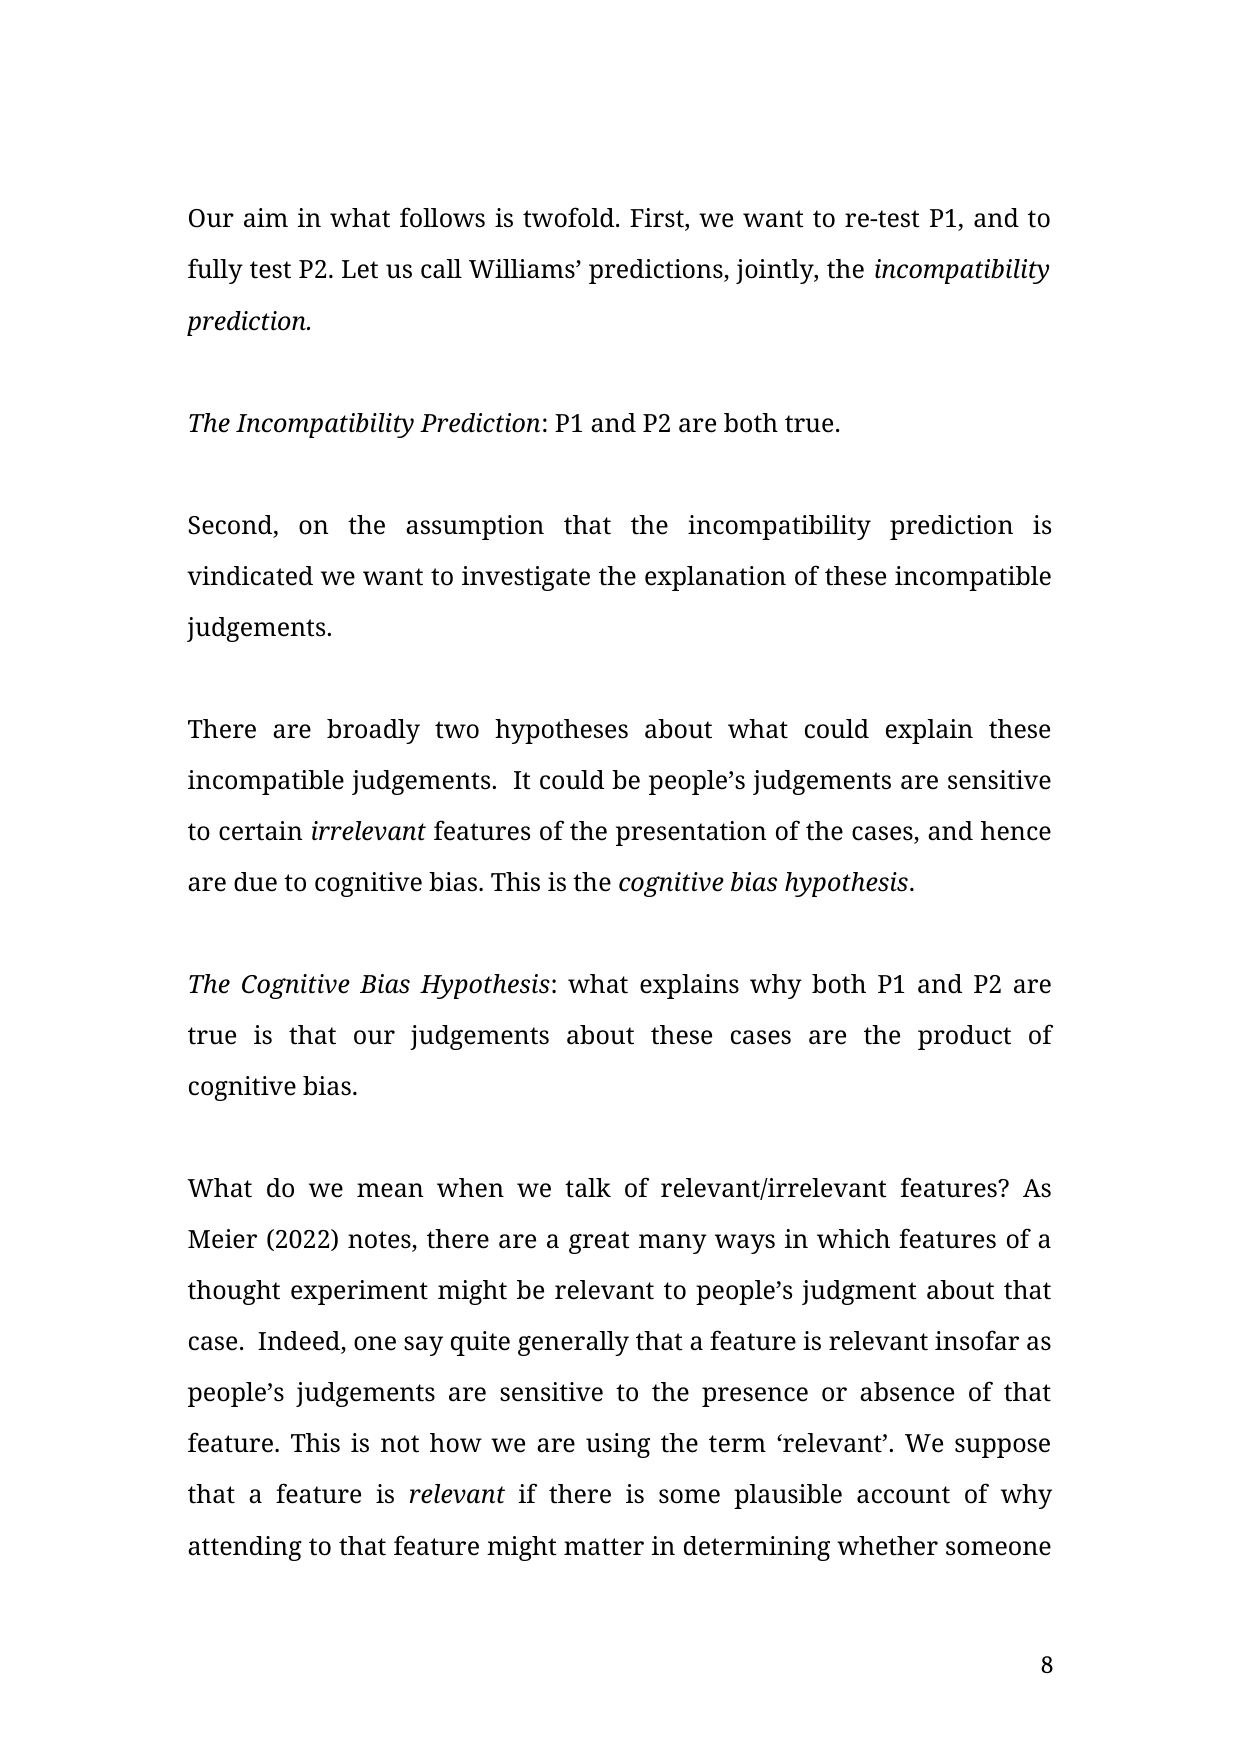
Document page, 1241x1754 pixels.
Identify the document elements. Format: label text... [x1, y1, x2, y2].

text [187, 1171, 1053, 1562]
text The Incompatibility Prediction: P1 and P2 are both true. [187, 405, 1053, 439]
text There are broadly two hypotheses about what could explain these incompatible judgements. It could be people’s judgements are sensitive to certain irrelevant features of the presentation of the cases, and hence are due to cognitive bias. This is the cognitive bias hypothesis. [187, 711, 1053, 899]
text The Cognitive Bias Hypothesis: what explains why both P1 and P2 are true is that our judgements about these cases are the product of cognitive bias. [187, 967, 1053, 1103]
text Our aim in what follows is twofold. First, we want to re-test P1, and to fully test P2. Let us call Williams’ predictions, jointly, the incompatibility prediction. [187, 201, 1053, 337]
text Second, on the assumption that the incompatibility prediction is vindicated we want to investigate the explanation of these incompatible judgements. [187, 507, 1053, 643]
